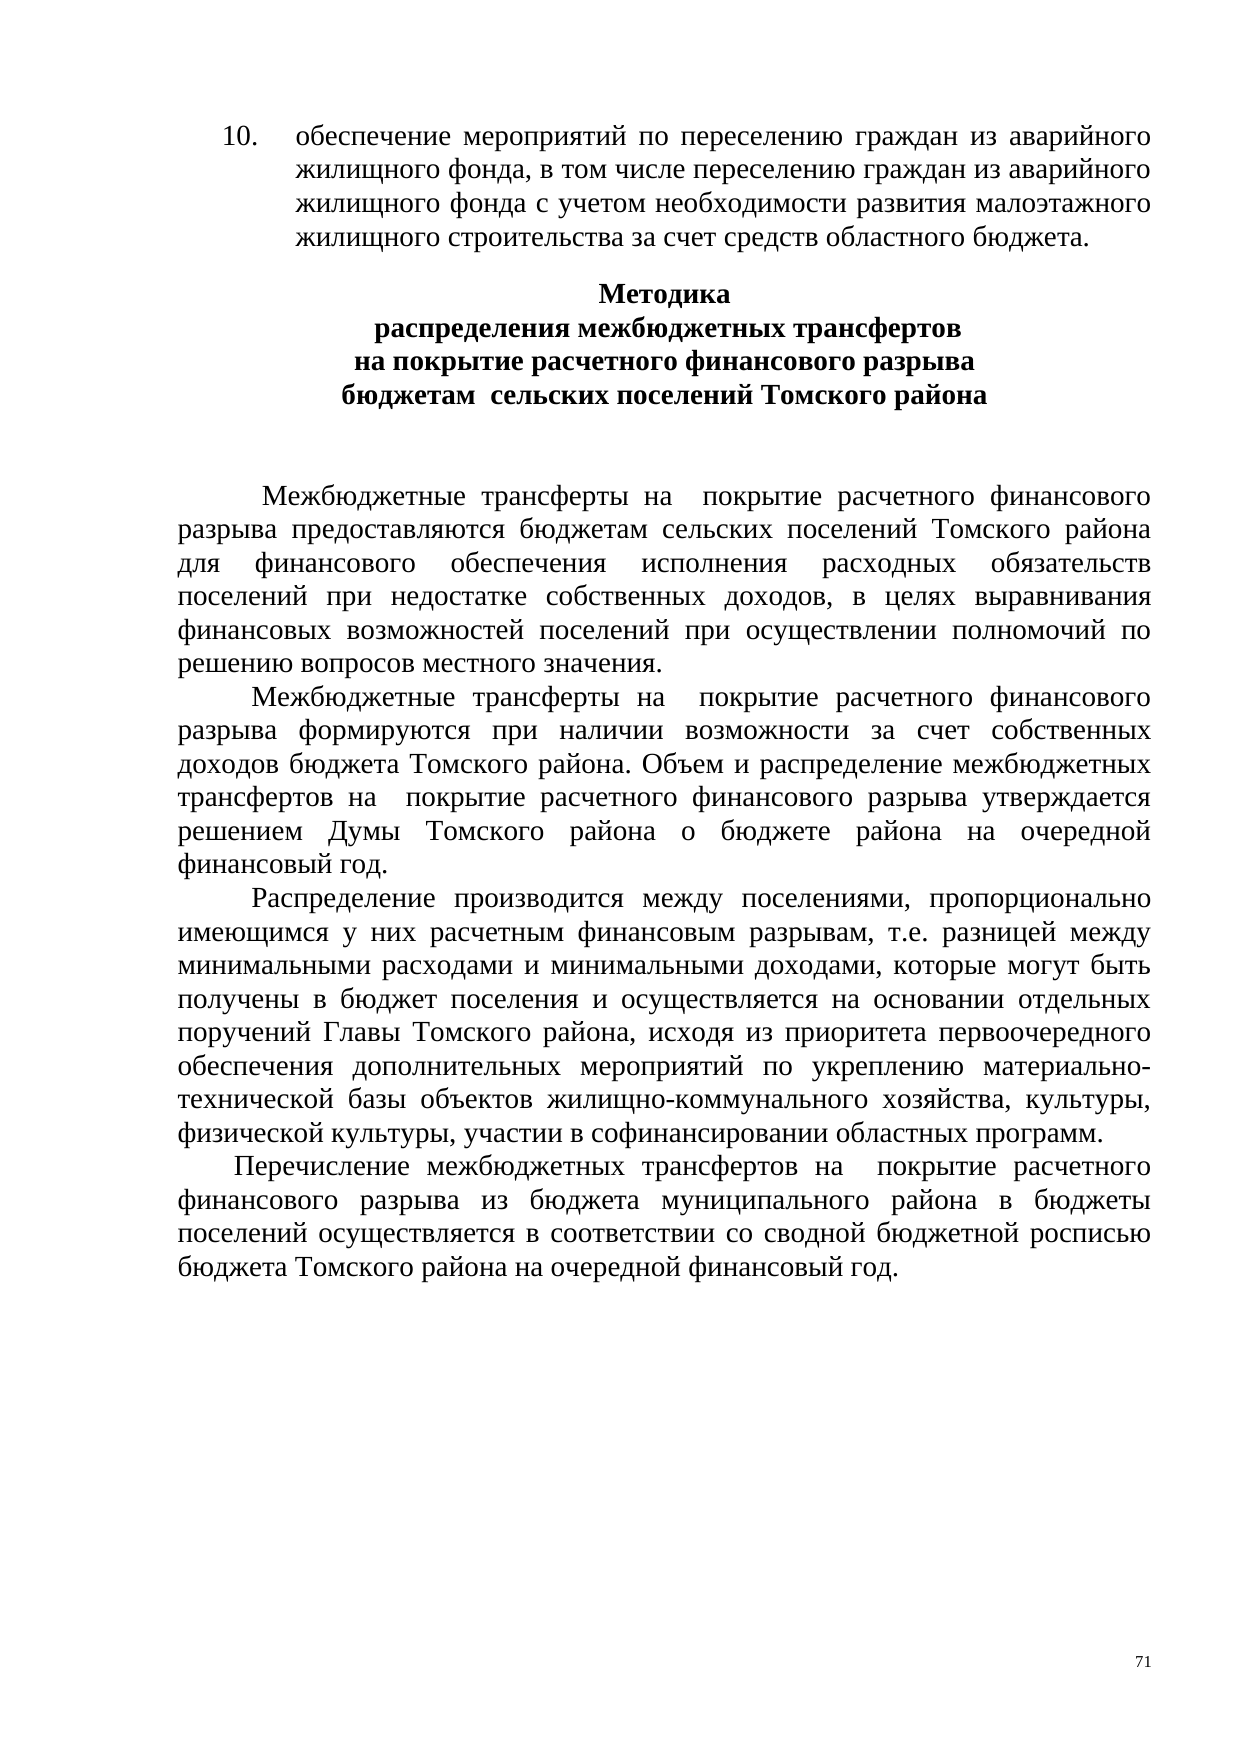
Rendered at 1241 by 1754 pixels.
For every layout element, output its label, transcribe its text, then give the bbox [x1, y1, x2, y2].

text Распределение производится между поселениями, пропорционально имеющимся у них расчетным финансовым разрывам, т.е. разницей между минимальными расходами и минимальными доходами, которые могут быть получены в бюджет поселения и осуществляется на основании отдельных поручений Главы Томского района, исходя из приоритета первоочередного обеспечения дополнительных мероприятий по укреплению материально-технической базы объектов жилищно-коммунального хозяйства, культуры, физической культуры, участии в софинансировании областных программ. [177, 880, 1152, 1148]
text бюджетам сельских поселений Томского района [177, 377, 1152, 411]
text распределения межбюджетных трансфертов [177, 310, 1152, 343]
text Перечисление межбюджетных трансфертов на покрытие расчетного финансового разрыва из бюджета муниципального района в бюджеты поселений осуществляется в соответствии со сводной бюджетной росписью бюджета Томского района на очередной финансовый год. [177, 1148, 1152, 1283]
text на покрытие расчетного финансового разрыва [177, 343, 1152, 377]
text Методика [177, 276, 1152, 310]
text Межбюджетные трансферты на покрытие расчетного финансового разрыва формируются при наличии возможности за счет собственных доходов бюджета Томского района. Объем и распределение межбюджетных трансфертов на покрытие расчетного финансового разрыва утверждается решением Думы Томского района о бюджете района на очередной финансовый год. [177, 679, 1152, 880]
subtitle Межбюджетные трансферты на покрытие расчетного финансового разрыва предоставляются бюджетам сельских поселений Томского района для финансового обеспечения исполнения расходных обязательств поселений при недостатке собственных доходов, в целях выравнивания финансовых возможностей поселений при осуществлении полномочий по решению вопросов местного значения. [177, 478, 1152, 679]
list обеспечение мероприятий по переселению граждан из аварийного жилищного фонда, в том числе переселению граждан из аварийного жилищного фонда с учетом необходимости развития малоэтажного жилищного строительства за счет средств областного бюджета. [222, 118, 1152, 252]
